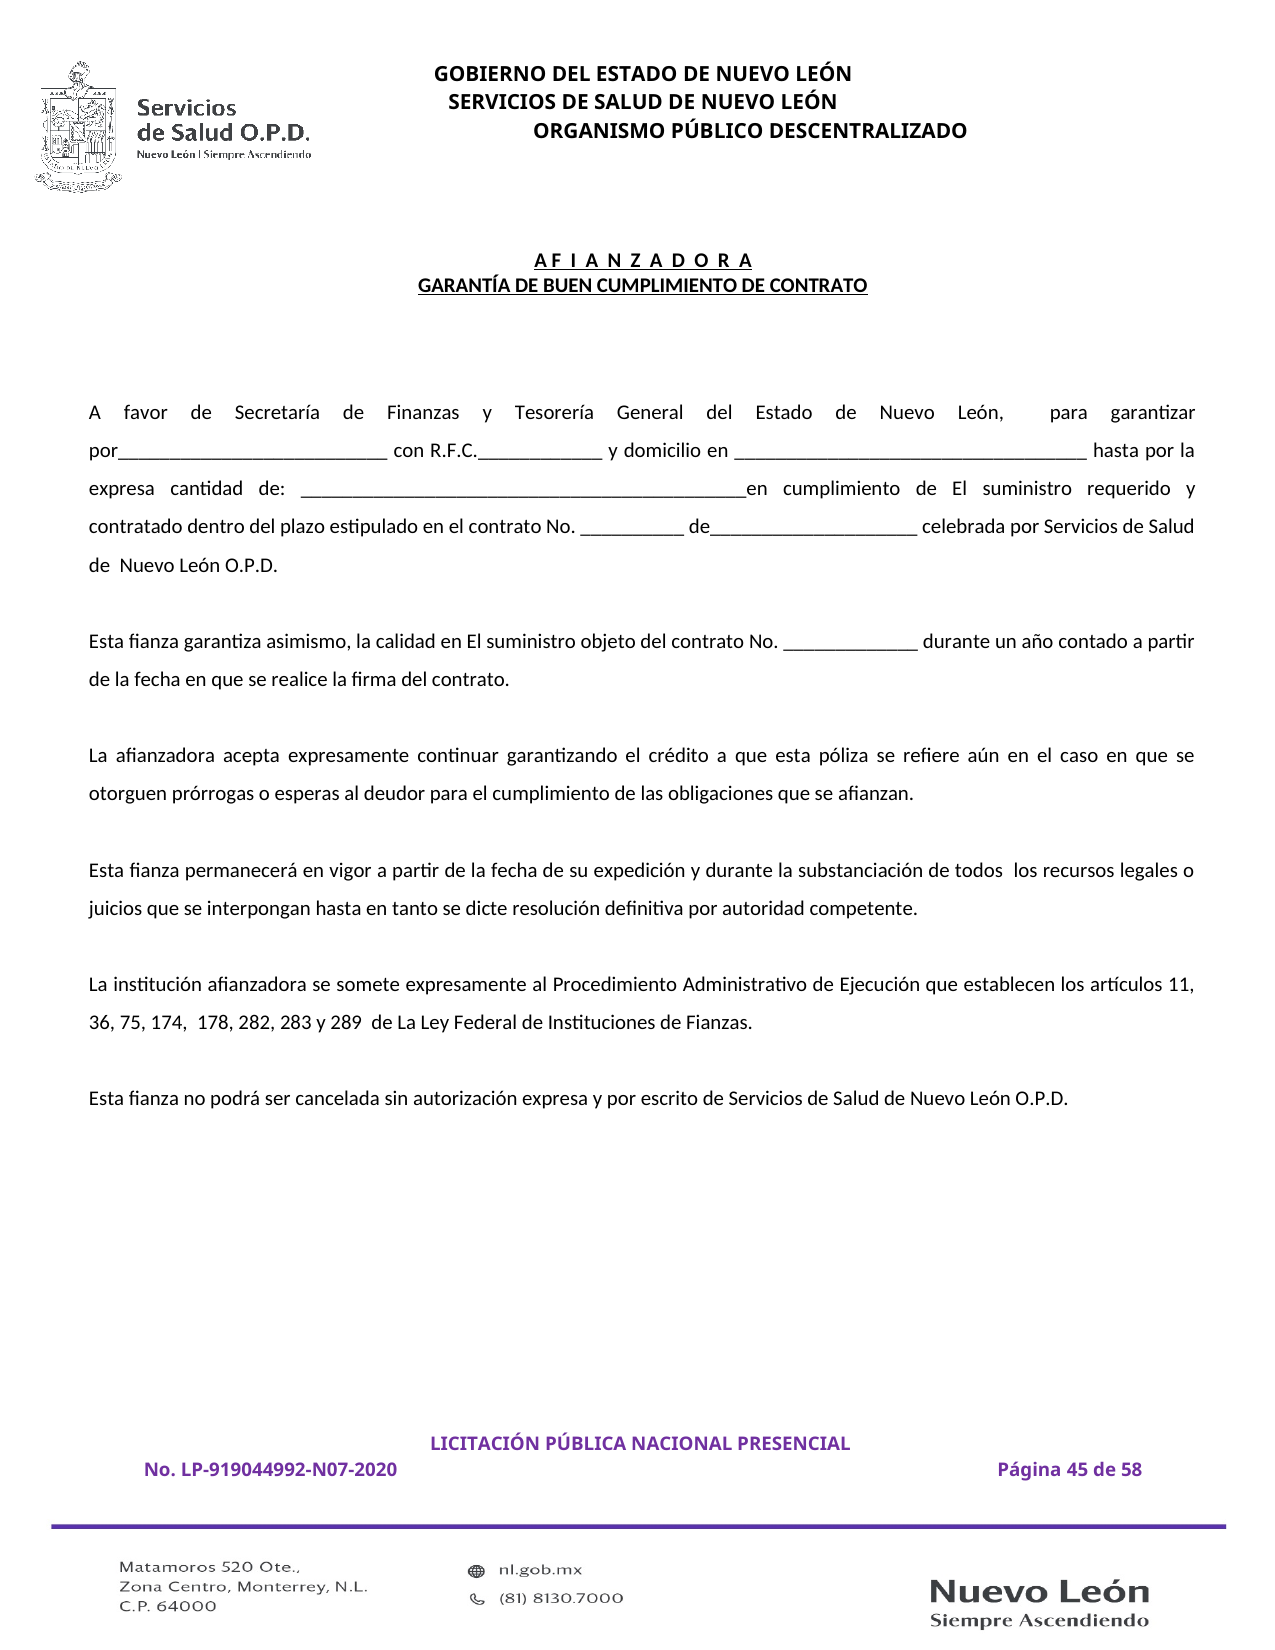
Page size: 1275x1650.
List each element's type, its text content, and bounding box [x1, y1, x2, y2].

text A favor de Secretaría de Finanzas y Tesorería General del Estado de Nuevo León, para garantizar por__________________________ con R.F.C.____________ y domicilio en __________________________________ hasta por la expresa cantidad de: ___________________________________________en cumplimiento de El suministro requerido y contratado dentro del plazo estipulado en el contrato No. __________ de____________________ celebrada por Servicios de Salud de Nuevo León O.P.D. [89, 399, 1197, 577]
text La afianzadora acepta expresamente continuar garantizando el crédito a que esta póliza se refiere aún en el caso en que se otorguen prórrogas o esperas al deudor para el cumplimiento de las obligaciones que se afianzan. [89, 742, 1197, 806]
picture [46, 1519, 1227, 1637]
text Esta fianza garantiza asimismo, la calidad en El suministro objeto del contrato No. _____________ durante un año contado a partir de la fecha en que se realice la firma del contrato. [89, 628, 1197, 692]
text Esta fianza permanecerá en vigor a partir de la fecha de su expedición y durante la substanciación de todos los recursos legales o juicios que se interpongan hasta en tanto se dicte resolución definitiva por autoridad competente. [89, 857, 1197, 920]
text La institución afianzadora se somete expresamente al Procedimiento Administrativo de Ejecución que establecen los artículos 11, 36, 75, 174, 178, 282, 283 y 289 de La Ley Federal de Instituciones de Fianzas. [89, 971, 1197, 1035]
text Esta fianza no podrá ser cancelada sin autorización expresa y por escrito de Servicios de Salud de Nuevo León O.P.D. [89, 1086, 1197, 1111]
picture [0, 4, 346, 249]
text GARANTÍA DE BUEN CUMPLIMIENTO DE CONTRATO [89, 272, 1197, 298]
text A F I A N Z A D O R A [89, 247, 1197, 272]
